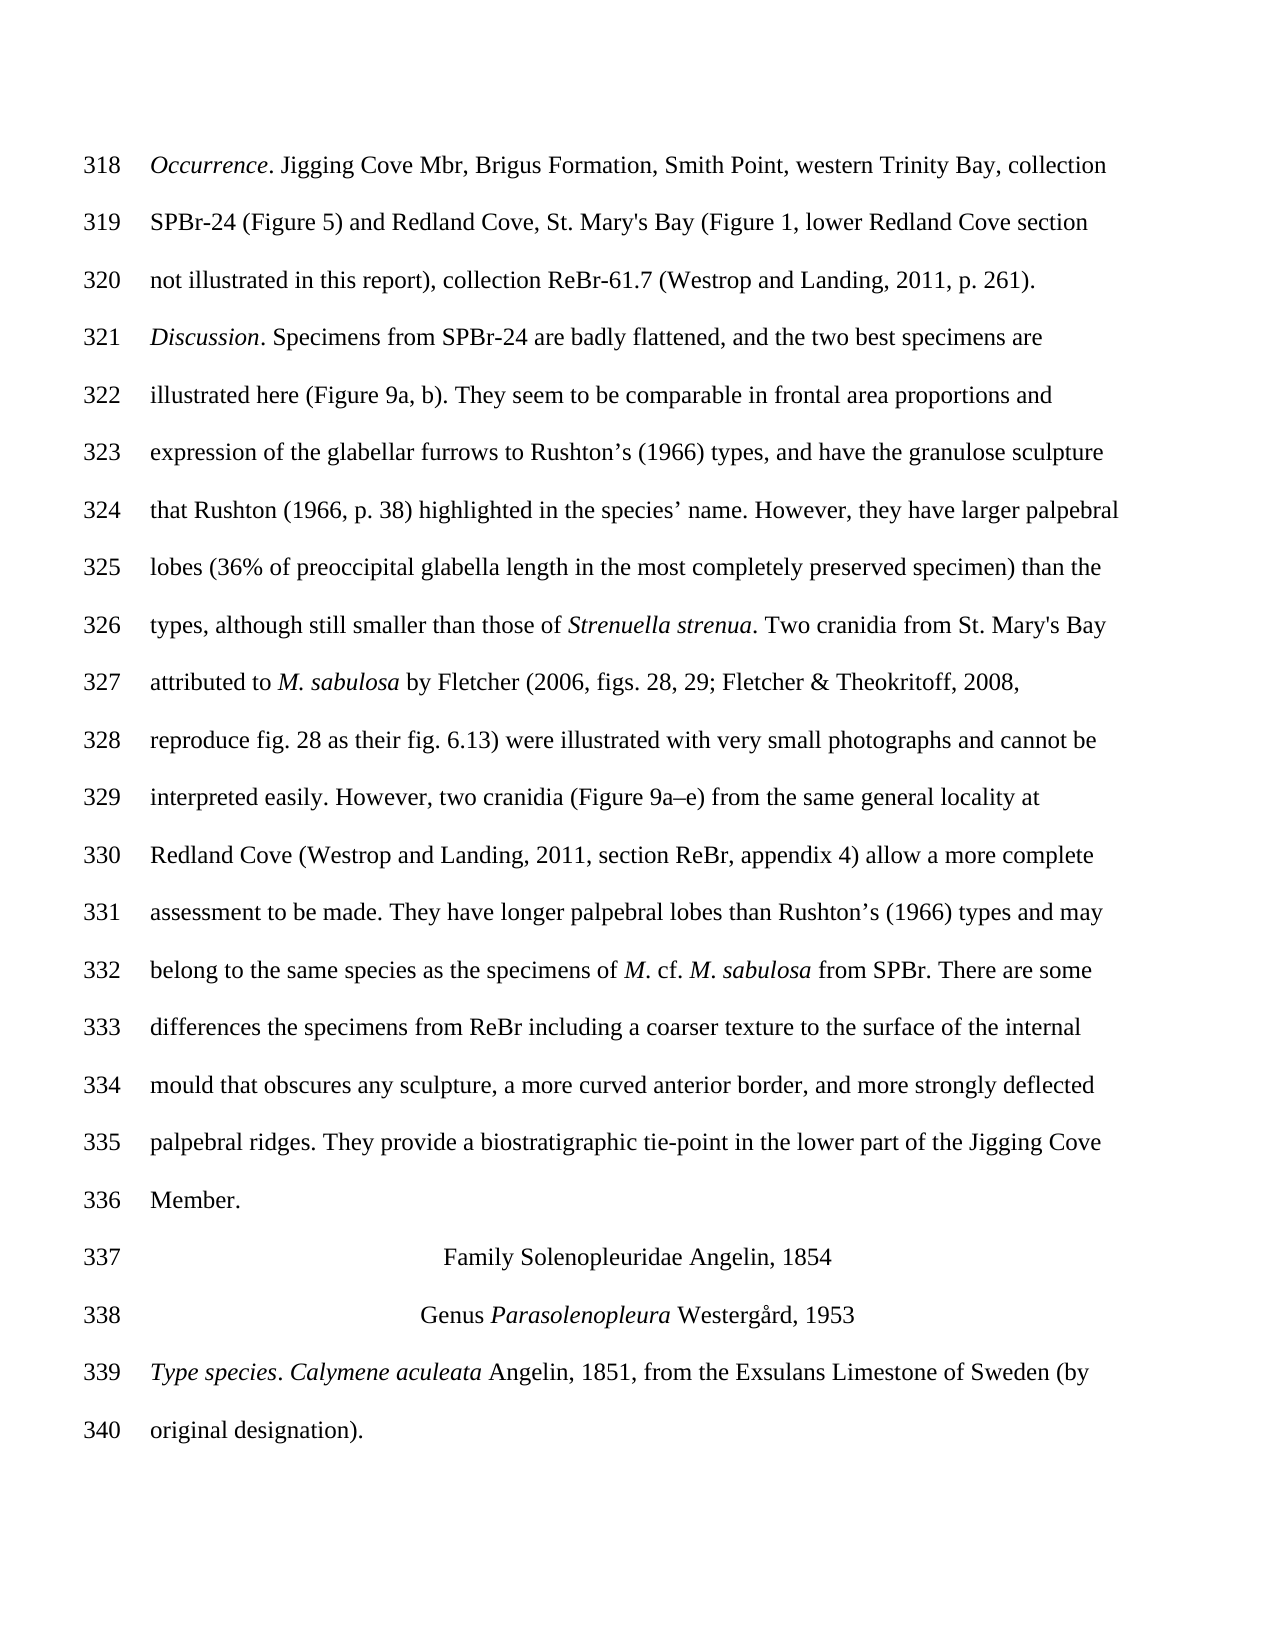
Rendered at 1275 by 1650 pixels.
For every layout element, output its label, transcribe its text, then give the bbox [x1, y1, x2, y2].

text Type species. Calymene aculeata Angelin, 1851, from the Exsulans Limestone of Sweden (by original designation). [150, 1357, 1125, 1444]
text Genus Parasolenopleura Westergård, 1953 [150, 1300, 1125, 1329]
text Family Solenopleuridae Angelin, 1854 [150, 1242, 1125, 1271]
text Occurrence. Jigging Cove Mbr, Brigus Formation, Smith Point, western Trinity Bay, collection SPBr-24 (Figure 5) and Redland Cove, St. Mary's Bay (Figure 1, lower Redland Cove section not illustrated in this report), collection ReBr-61.7 (Westrop and Landing, 2011, p. 261). [150, 150, 1125, 294]
text Discussion. Specimens from SPBr-24 are badly flattened, and the two best specimens are illustrated here (Figure 9a, b). They seem to be comparable in frontal area proportions and expression of the glabellar furrows to Rushton’s (1966) types, and have the granulose sculpture that Rushton (1966, p. 38) highlighted in the species’ name. However, they have larger palpebral lobes (36% of preoccipital glabella length in the most completely preserved specimen) than the types, although still smaller than those of Strenuella strenua. Two cranidia from St. Mary's Bay attributed to M. sabulosa by Fletcher (2006, figs. 28, 29; Fletcher & Theokritoff, 2008, reproduce fig. 28 as their fig. 6.13) were illustrated with very small photographs and cannot be interpreted easily. However, two cranidia (Figure 9a–e) from the same general locality at Redland Cove (Westrop and Landing, 2011, section ReBr, appendix 4) allow a more complete assessment to be made. They have longer palpebral lobes than Rushton’s (1966) types and may belong to the same species as the specimens of M. cf. M. sabulosa from SPBr. There are some differences the specimens from ReBr including a coarser texture to the surface of the internal mould that obscures any sculpture, a more curved anterior border, and more strongly deflected palpebral ridges. They provide a biostratigraphic tie-point in the lower part of the Jigging Cove Member. [150, 322, 1125, 1214]
